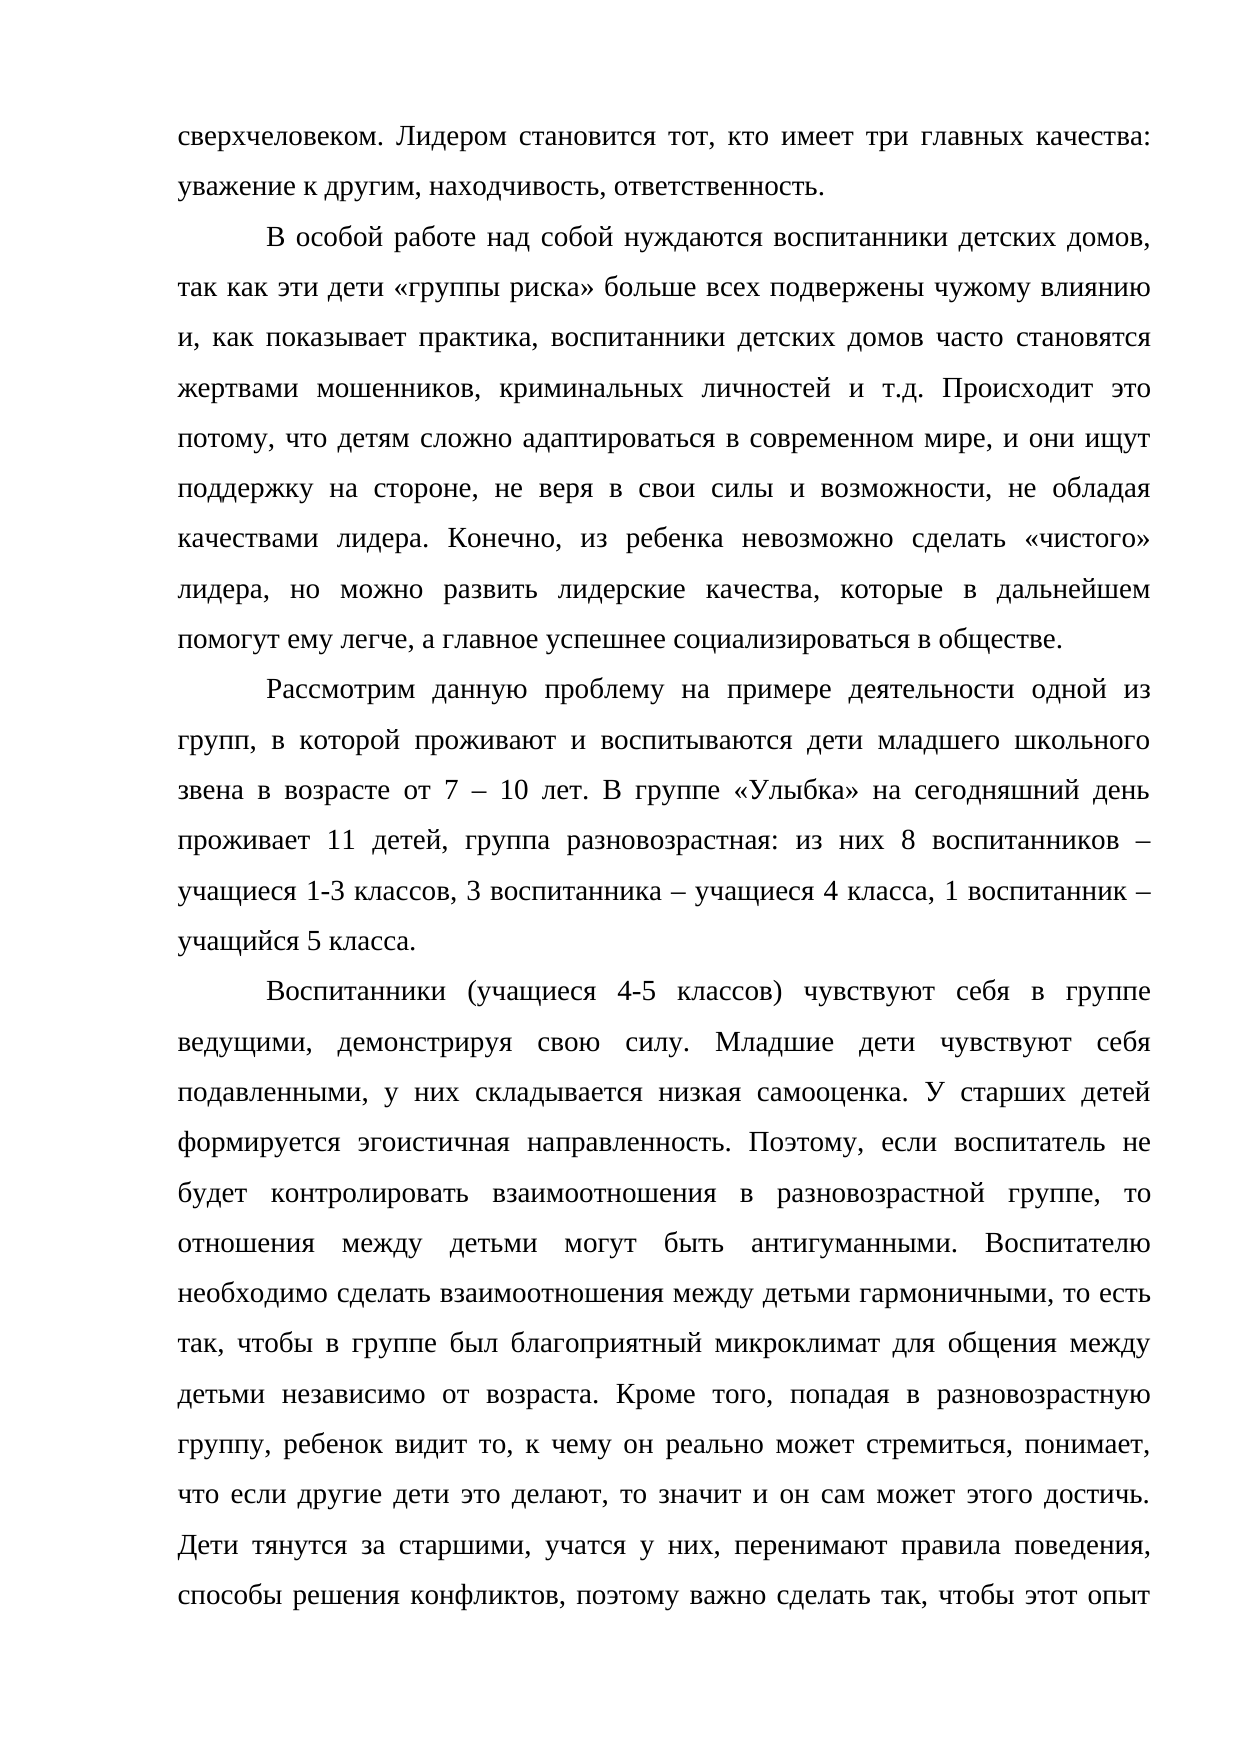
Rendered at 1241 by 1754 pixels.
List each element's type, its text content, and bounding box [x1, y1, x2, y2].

text Рассмотрим данную проблему на примере деятельности одной из групп, в которой проживают и воспитываются дети младшего школьного звена в возрасте от 7 – 10 лет. В группе «Улыбка» на сегодняшний день проживает 11 детей, группа разновозрастная: из них 8 воспитанников – учащиеся 1-3 классов, 3 воспитанника – учащиеся 4 класса, 1 воспитанник – учащийся 5 класса. [177, 672, 1152, 957]
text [177, 973, 1152, 1611]
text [177, 118, 1152, 202]
text В особой работе над собой нуждаются воспитанники детских домов, так как эти дети «группы риска» больше всех подвержены чужому влиянию и, как показывает практика, воспитанники детских домов часто становятся жертвами мошенников, криминальных личностей и т.д. Происходит это потому, что детям сложно адаптироваться в современном мире, и они ищут поддержку на стороне, не веря в свои силы и возможности, не обладая качествами лидера. Конечно, из ребенка невозможно сделать «чистого» лидера, но можно развить лидерские качества, которые в дальнейшем помогут ему легче, а главное успешнее социализироваться в обществе. [177, 219, 1152, 655]
